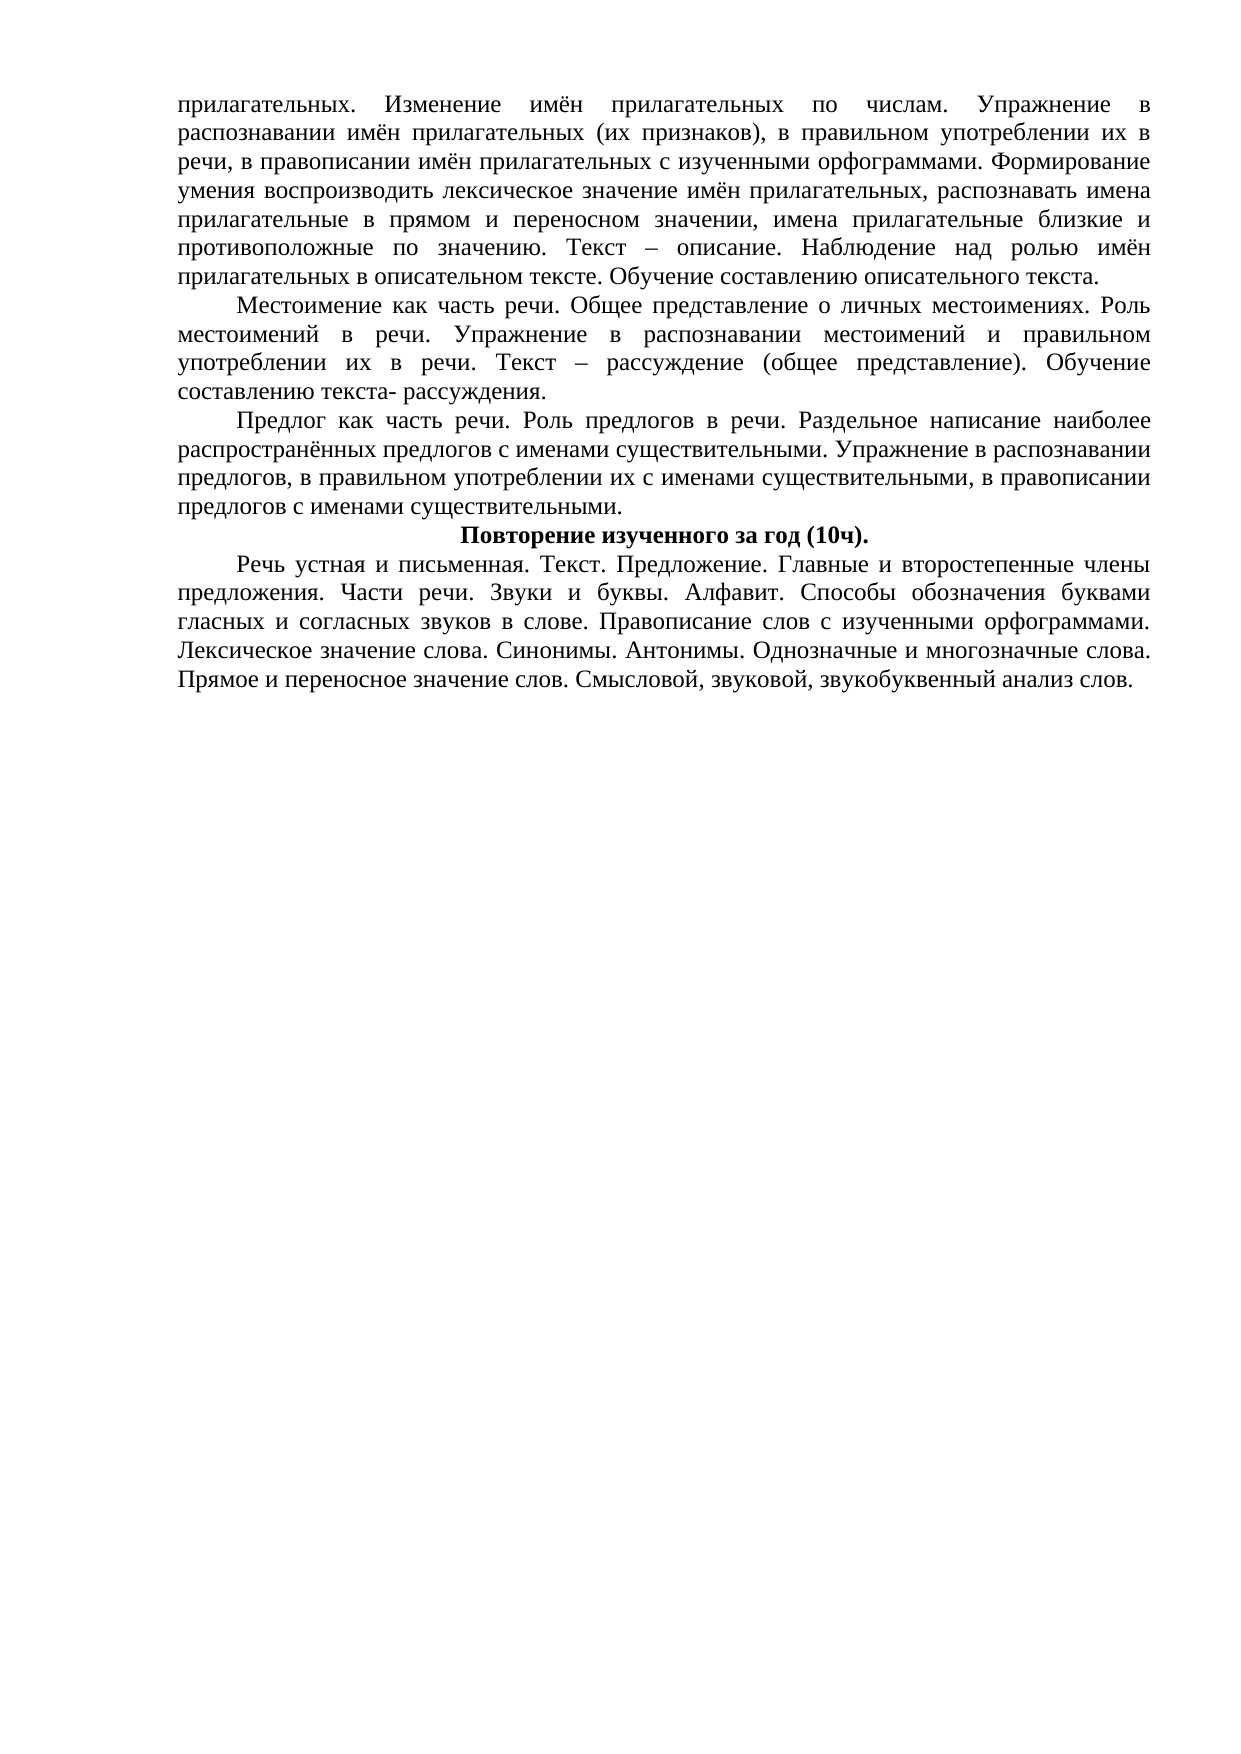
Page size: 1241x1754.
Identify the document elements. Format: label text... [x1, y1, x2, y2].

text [177, 89, 1152, 290]
text Предлог как часть речи. Роль предлогов в речи. Раздельное написание наиболее распространённых предлогов с именами существительными. Упражнение в распознавании предлогов, в правильном употреблении их с именами существительными, в правописании предлогов с именами существительными. [177, 405, 1152, 520]
text Местоимение как часть речи. Общее представление о личных местоимениях. Роль местоимений в речи. Упражнение в распознавании местоимений и правильном употреблении их в речи. Текст – рассуждение (общее представление). Обучение составлению текста- рассуждения. [177, 290, 1152, 405]
text Речь устная и письменная. Текст. Предложение. Главные и второстепенные члены предложения. Части речи. Звуки и буквы. Алфавит. Способы обозначения буквами гласных и согласных звуков в слове. Правописание слов с изученными орфограммами. Лексическое значение слова. Синонимы. Антонимы. Однозначные и многозначные слова. Прямое и переносное значение слов. Смысловой, звуковой, звукобуквенный анализ слов. [177, 549, 1152, 692]
text Повторение изученного за год (10ч). [177, 520, 1152, 549]
